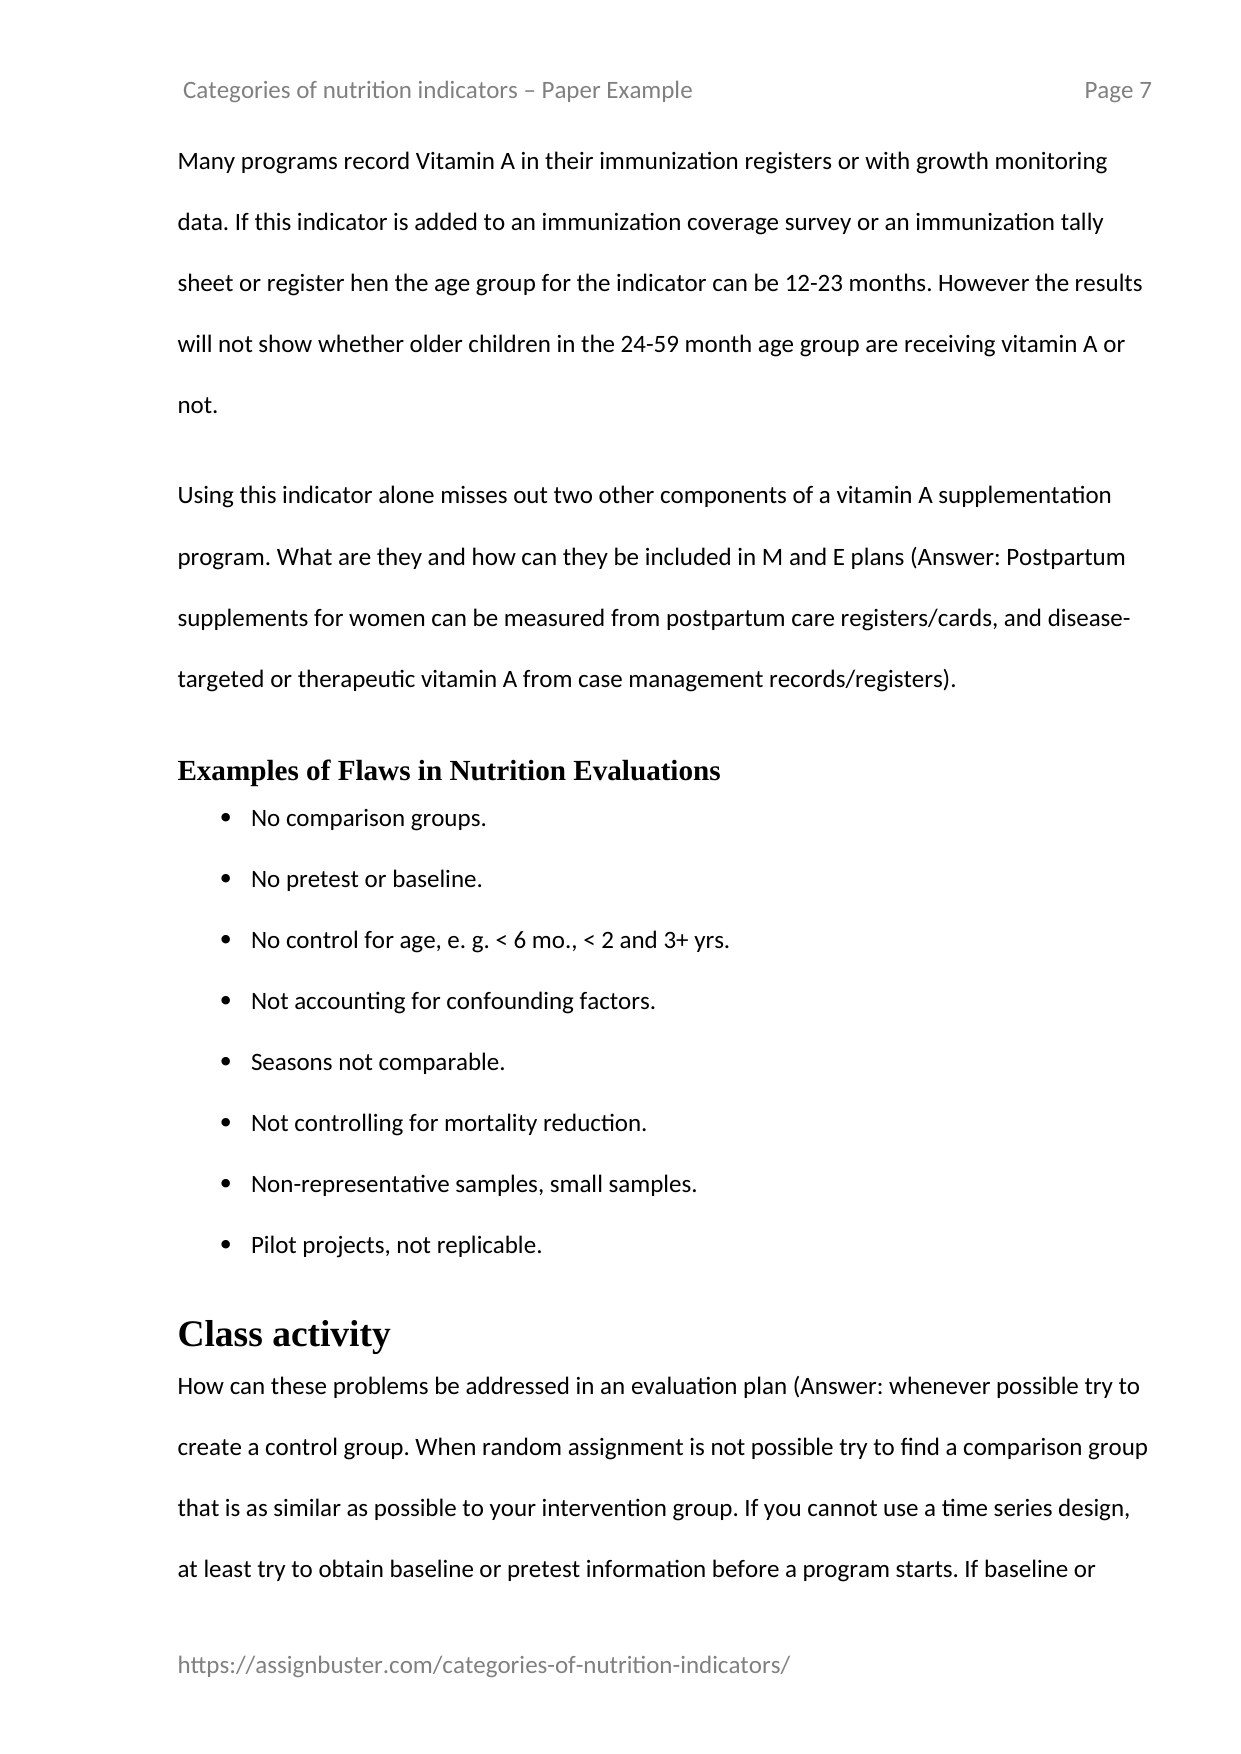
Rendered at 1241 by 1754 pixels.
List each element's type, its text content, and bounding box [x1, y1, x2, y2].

list Not controlling for mortality reduction. [221, 1107, 1152, 1138]
text Many programs record Vitamin A in their immunization registers or with growth monitoring data. If this indicator is added to an immunization coverage survey or an immunization tally sheet or register hen the age group for the indicator can be 12-23 months. However the results will not show whether older children in the 24-59 month age group are receiving vitamin A or not. [177, 145, 1152, 420]
subtitle Class activity [177, 1311, 1152, 1354]
list Not accounting for confounding factors. [221, 985, 1152, 1016]
list No pretest or baseline. [221, 863, 1152, 893]
list No control for age, e. g. < 6 mo., < 2 and 3+ yrs. [221, 924, 1152, 954]
list Pilot projects, not replicable. [221, 1229, 1152, 1260]
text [177, 1370, 1152, 1584]
text Using this indicator alone misses out two other components of a vitamin A supplementation program. What are they and how can they be included in M and E plans (Answer: Postpartum supplements for women can be measured from postpartum care registers/cards, and disease-targeted or therapeutic vitamin A from case management records/registers). [177, 480, 1152, 693]
subtitle Examples of Flaws in Nutrition Evaluations [177, 753, 1152, 787]
list No comparison groups. [221, 802, 1152, 832]
list Seasons not comparable. [221, 1046, 1152, 1077]
list Non-representative samples, small samples. [221, 1168, 1152, 1199]
